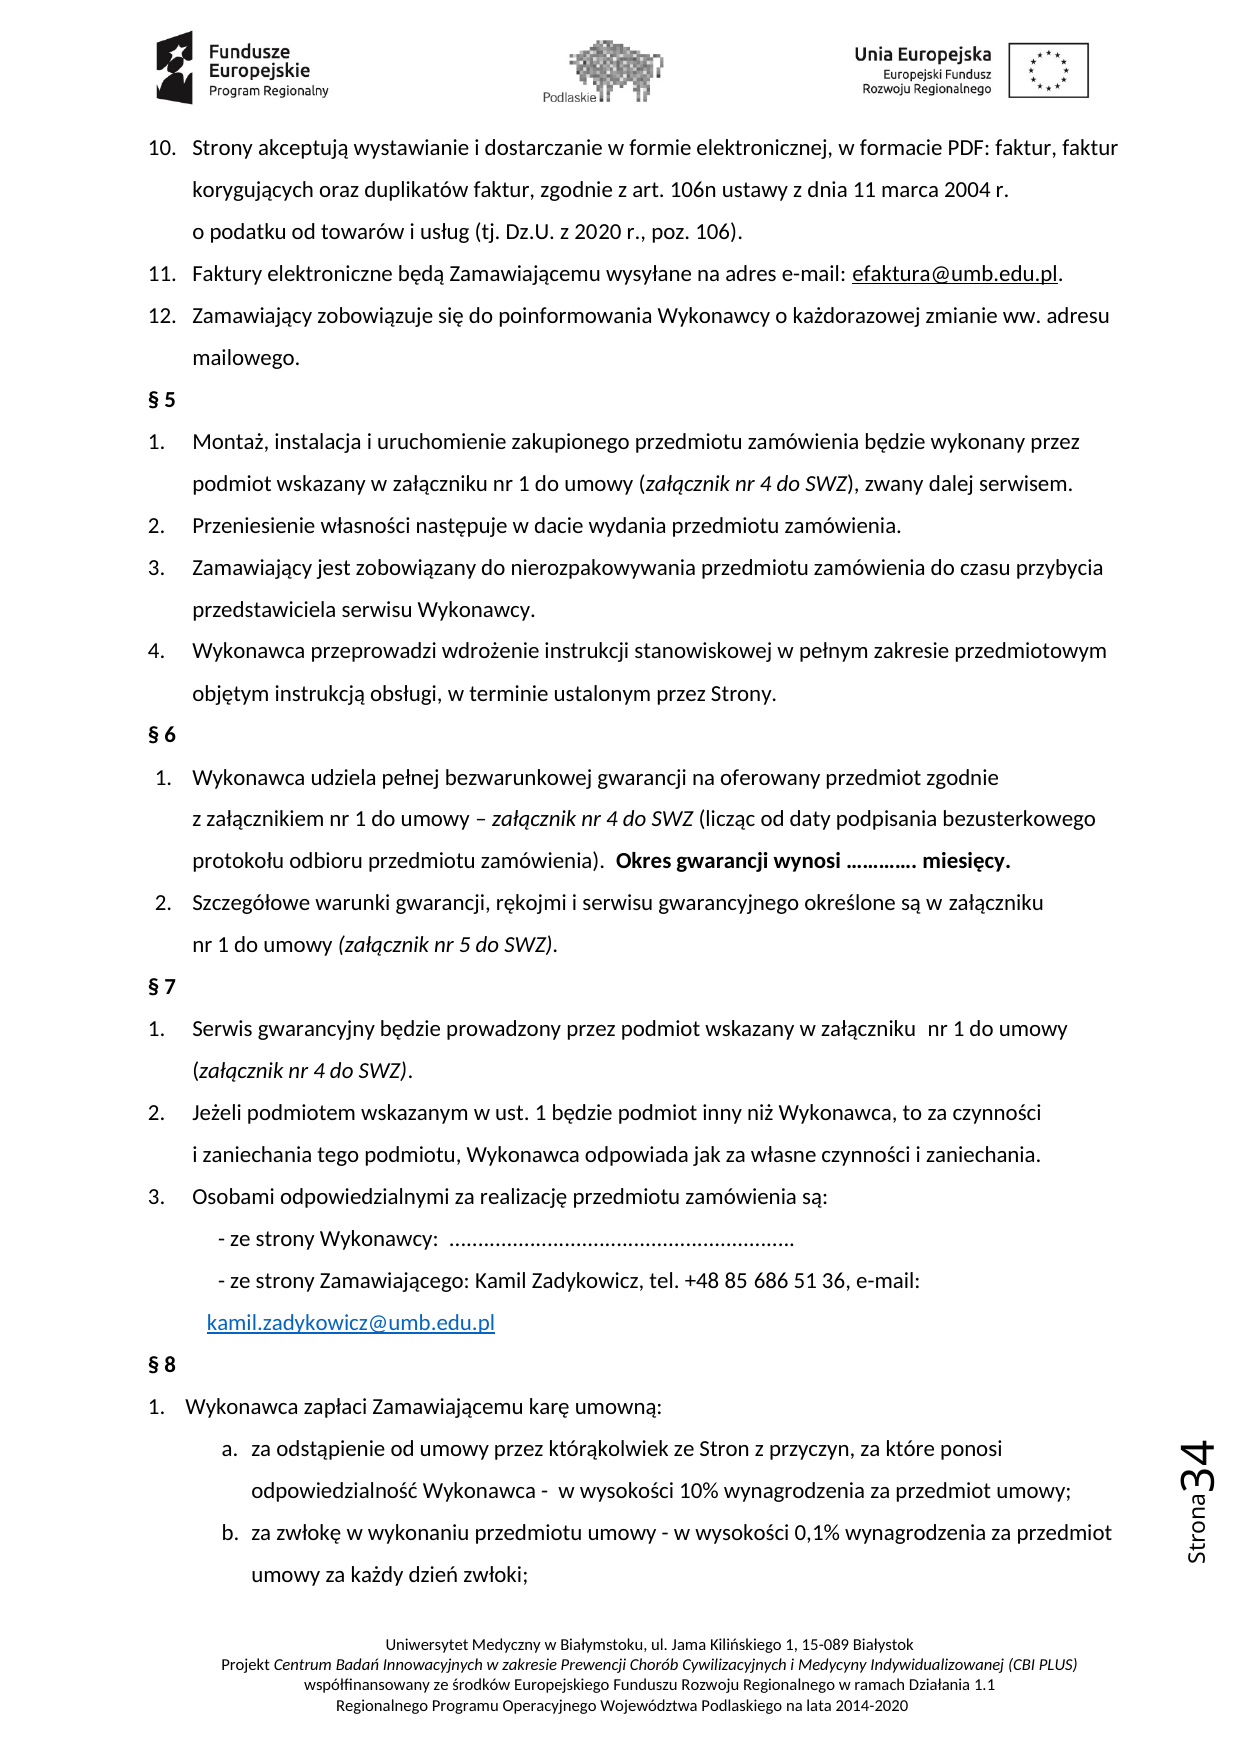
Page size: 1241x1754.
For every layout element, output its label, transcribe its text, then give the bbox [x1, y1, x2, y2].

list Montaż, instalacja i uruchomienie zakupionego przedmiotu zamówienia będzie wykonany przez podmiot wskazany w załączniku nr 1 do umowy (załącznik nr 4 do SWZ), zwany dalej serwisem. [148, 427, 1152, 497]
picture [147, 29, 1093, 107]
list Strony akceptują wystawianie i dostarczanie w formie elektronicznej, w formacie PDF: faktur, faktur korygujących oraz duplikatów faktur, zgodnie z art. 106n ustawy z dnia 11 marca 2004 r. o podatku od towarów i usług (tj. Dz.U. z 2020 r., poz. 106). [148, 133, 1152, 245]
list Wykonawca zapłaci Zamawiającemu karę umowną: [148, 1392, 1152, 1420]
list Serwis gwarancyjny będzie prowadzony przez podmiot wskazany w załączniku nr 1 do umowy (załącznik nr 4 do SWZ). [148, 1014, 1152, 1084]
text - ze strony Wykonawcy: ............................................................ [192, 1224, 1152, 1252]
text § 8 [148, 1350, 1152, 1378]
text - ze strony Zamawiającego: Kamil Zadykowicz, tel. +48 85 686 51 36, e-mail: kamil.zadykowicz@umb.edu.pl [192, 1266, 1152, 1336]
list Przeniesienie własności następuje w dacie wydania przedmiotu zamówienia. [148, 511, 1152, 539]
list za odstąpienie od umowy przez którąkolwiek ze Stron z przyczyn, za które ponosi odpowiedzialność Wykonawca - w wysokości 10% wynagrodzenia za przedmiot umowy; [221, 1434, 1152, 1504]
text § 5 [148, 385, 1152, 413]
list Wykonawca udziela pełnej bezwarunkowej gwarancji na oferowany przedmiot zgodnie z załącznikiem nr 1 do umowy – załącznik nr 4 do SWZ (licząc od daty podpisania bezusterkowego protokołu odbioru przedmiotu zamówienia). Okres gwarancji wynosi …………. miesięcy. [154, 763, 1152, 874]
text § 7 [148, 972, 1152, 1001]
list Zamawiający jest zobowiązany do nierozpakowywania przedmiotu zamówienia do czasu przybycia przedstawiciela serwisu Wykonawcy. [148, 553, 1152, 623]
list Jeżeli podmiotem wskazanym w ust. 1 będzie podmiot inny niż Wykonawca, to za czynności i zaniechania tego podmiotu, Wykonawca odpowiada jak za własne czynności i zaniechania. [148, 1098, 1152, 1168]
list Osobami odpowiedzialnymi za realizację przedmiotu zamówienia są: [148, 1182, 1152, 1210]
list Zamawiający zobowiązuje się do poinformowania Wykonawcy o każdorazowej zmianie ww. adresu mailowego. [148, 301, 1152, 371]
list Wykonawca przeprowadzi wdrożenie instrukcji stanowiskowej w pełnym zakresie przedmiotowym objętym instrukcją obsługi, w terminie ustalonym przez Strony. [148, 637, 1152, 707]
text § 6 [148, 721, 1152, 749]
list Szczegółowe warunki gwarancji, rękojmi i serwisu gwarancyjnego określone są w załączniku nr 1 do umowy (załącznik nr 5 do SWZ). [154, 888, 1152, 958]
list Faktury elektroniczne będą Zamawiającemu wysyłane na adres e-mail: efaktura@umb.edu.pl. [148, 259, 1152, 287]
list za zwłokę w wykonaniu przedmiotu umowy - w wysokości 0,1% wynagrodzenia za przedmiot umowy za każdy dzień zwłoki; [221, 1518, 1152, 1588]
